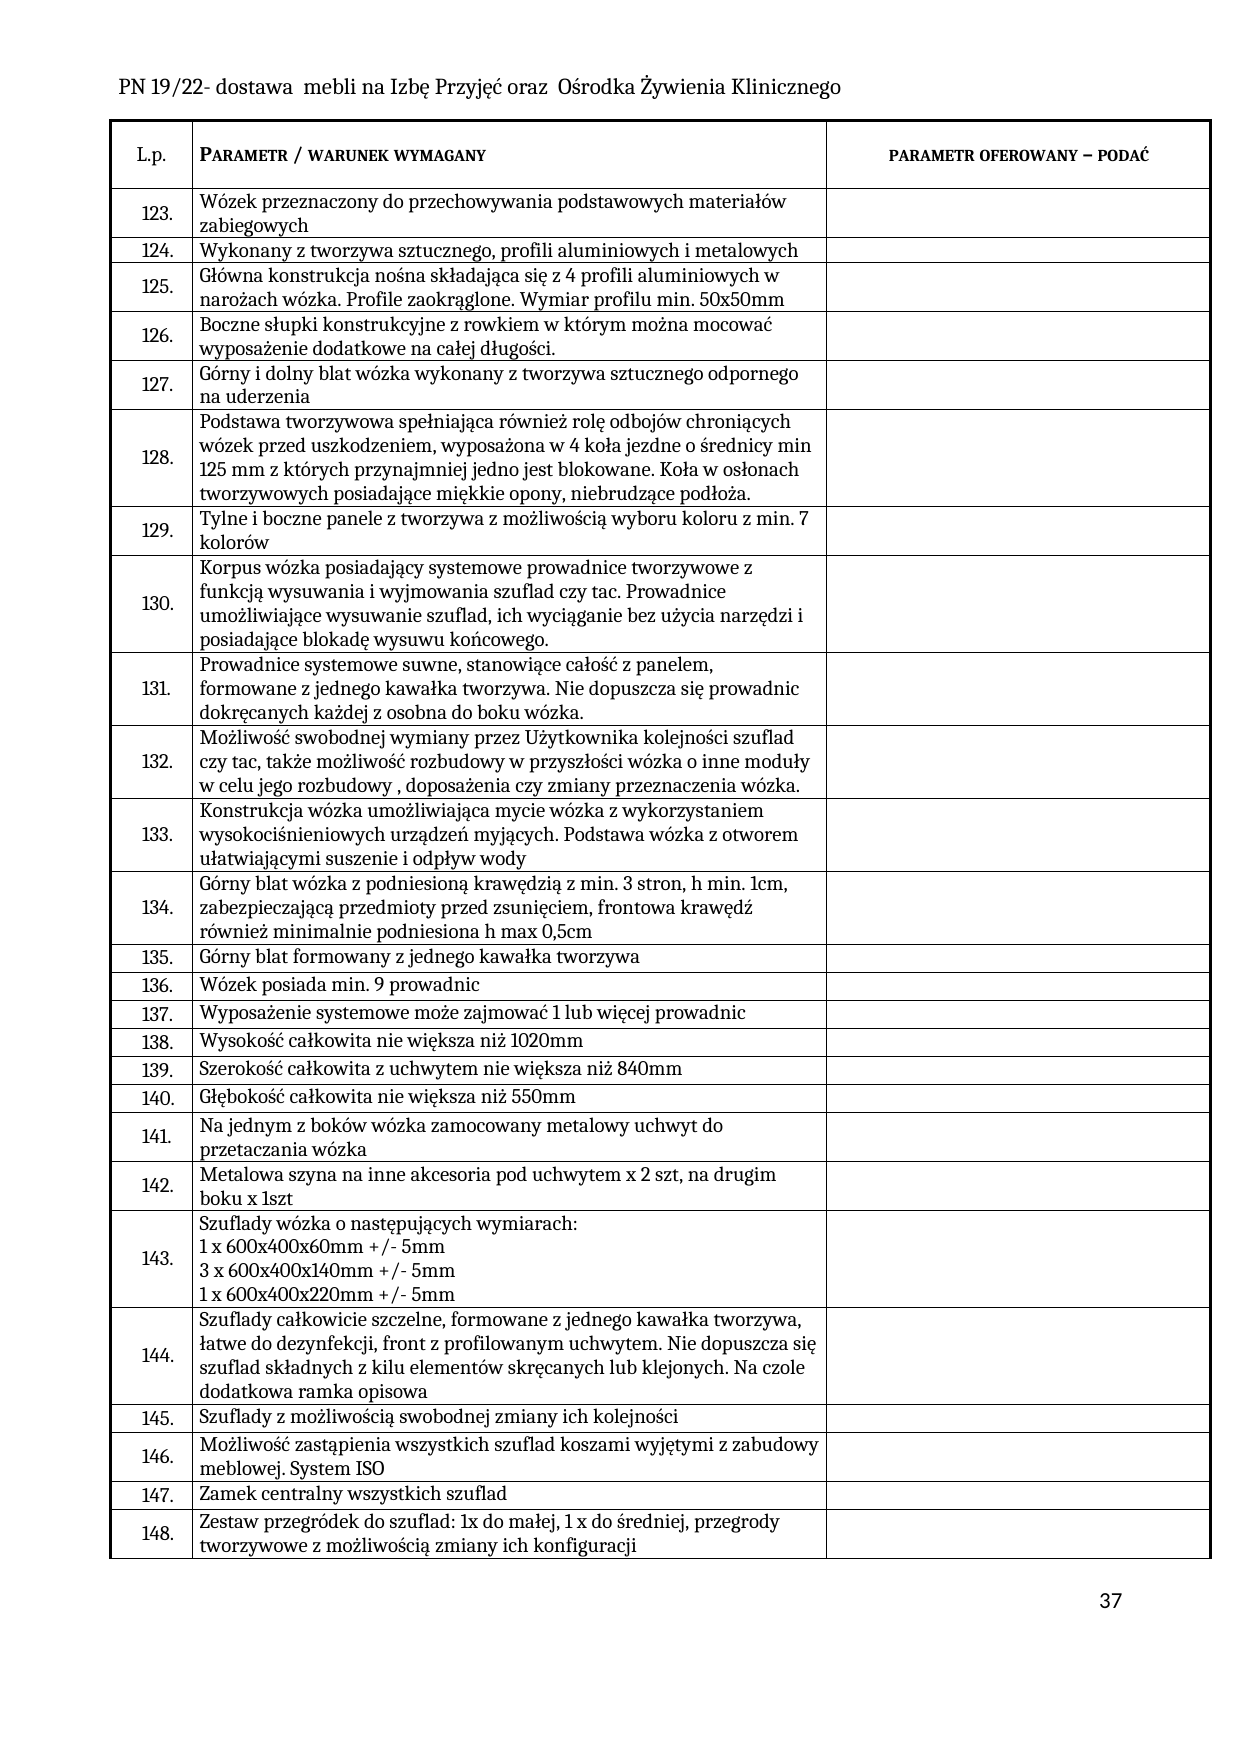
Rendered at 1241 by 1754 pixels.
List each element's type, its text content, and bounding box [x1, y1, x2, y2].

table_cell [827, 1510, 1209, 1558]
table_cell Na jednym z boków wózka zamocowany metalowy uchwyt do przetaczania wózka [193, 1113, 826, 1161]
table_cell [112, 726, 192, 798]
table_cell [112, 973, 192, 1000]
table_cell Wysokość całkowita nie większa niż 1020mm [193, 1029, 826, 1056]
table_cell Górny blat wózka z podniesioną krawędzią z min. 3 stron, h min. 1cm, zabezpieczającą przedmioty przed zsunięciem, frontowa krawędź również minimalnie podniesiona h max 0,5cm [193, 872, 826, 943]
table_cell [112, 799, 192, 871]
table_cell Wyposażenie systemowe może zajmować 1 lub więcej prowadnic [193, 1001, 826, 1028]
table_cell [112, 1510, 192, 1558]
table_cell [112, 1057, 192, 1084]
table_cell [112, 238, 192, 262]
table_cell Szuflady z możliwością swobodnej zmiany ich kolejności [193, 1405, 826, 1432]
table_header Parametr / warunek wymagany [193, 122, 826, 188]
table_cell Zamek centralny wszystkich szuflad [193, 1482, 826, 1509]
table_cell Tylne i boczne panele z tworzywa z możliwością wyboru koloru z min. 7 kolorów [193, 507, 826, 555]
table_cell Wykonany z tworzywa sztucznego, profili aluminiowych i metalowych [193, 238, 826, 262]
table_cell [827, 556, 1209, 652]
table_header L.p. [112, 122, 192, 188]
table_cell [112, 1162, 192, 1210]
table_cell Górny i dolny blat wózka wykonany z tworzywa sztucznego odpornego na uderzenia [193, 361, 826, 409]
table_cell Szuflady całkowicie szczelne, formowane z jednego kawałka tworzywa, łatwe do dezynfekcji, front z profilowanym uchwytem. Nie dopuszcza się szuflad składnych z kilu elementów skręcanych lub klejonych. Na czole dodatkowa ramka opisowa [193, 1308, 826, 1404]
table_cell [112, 1001, 192, 1028]
table_cell [112, 507, 192, 555]
table_cell [112, 1085, 192, 1112]
table_cell [827, 799, 1209, 871]
table_cell [827, 507, 1209, 555]
table_cell [827, 189, 1209, 237]
table_cell Boczne słupki konstrukcyjne z rowkiem w którym można mocować wyposażenie dodatkowe na całej długości. [193, 312, 826, 360]
table_header parametr oferowany – podać [827, 122, 1209, 188]
table_cell Podstawa tworzywowa spełniająca również rolę odbojów chroniących wózek przed uszkodzeniem, wyposażona w 4 koła jezdne o średnicy min 125 mm z których przynajmniej jedno jest blokowane. Koła w osłonach tworzywowych posiadające miękkie opony, niebrudzące podłoża. [193, 410, 826, 506]
table_cell [112, 556, 192, 652]
table_cell [827, 945, 1209, 972]
table_cell [827, 1482, 1209, 1509]
table_cell Wózek przeznaczony do przechowywania podstawowych materiałów zabiegowych [193, 189, 826, 237]
table_cell [112, 1405, 192, 1432]
table_cell [827, 1001, 1209, 1028]
table_cell [827, 1405, 1209, 1432]
table_cell [112, 1308, 192, 1404]
table_cell [112, 312, 192, 360]
table_cell [827, 1085, 1209, 1112]
table_cell Wózek posiada min. 9 prowadnic [193, 973, 826, 1000]
table_cell Prowadnice systemowe suwne, stanowiące całość z panelem, formowane z jednego kawałka tworzywa. Nie dopuszcza się prowadnic dokręcanych każdej z osobna do boku wózka. [193, 653, 826, 725]
table_cell [112, 263, 192, 311]
table_cell Konstrukcja wózka umożliwiająca mycie wózka z wykorzystaniem wysokociśnieniowych urządzeń myjących. Podstawa wózka z otworem ułatwiającymi suszenie i odpływ wody [193, 799, 826, 871]
table_cell [112, 1433, 192, 1481]
table_cell [827, 361, 1209, 409]
table_cell [112, 1113, 192, 1161]
table_cell [112, 361, 192, 409]
table_cell [112, 1482, 192, 1509]
table_cell [827, 1211, 1209, 1307]
table_cell [827, 1308, 1209, 1404]
table_cell Główna konstrukcja nośna składająca się z 4 profili aluminiowych w narożach wózka. Profile zaokrąglone. Wymiar profilu min. 50x50mm [193, 263, 826, 311]
table_cell Szuflady wózka o następujących wymiarach: 1 x 600x400x60mm +/- 5mm 3 x 600x400x140mm +/- 5mm 1 x 600x400x220mm +/- 5mm [193, 1211, 826, 1307]
table_cell [827, 1113, 1209, 1161]
table_cell [112, 1211, 192, 1307]
table_cell [112, 410, 192, 506]
table_cell [827, 1057, 1209, 1084]
table_cell [112, 945, 192, 972]
table_cell Głębokość całkowita nie większa niż 550mm [193, 1085, 826, 1112]
table_cell [827, 1162, 1209, 1210]
table_cell [827, 410, 1209, 506]
table_cell [112, 653, 192, 725]
table_cell Szerokość całkowita z uchwytem nie większa niż 840mm [193, 1057, 826, 1084]
table_cell [827, 653, 1209, 725]
table_cell Zestaw przegródek do szuflad: 1x do małej, 1 x do średniej, przegrody tworzywowe z możliwością zmiany ich konfiguracji [193, 1510, 826, 1558]
table_cell [827, 312, 1209, 360]
table_cell [112, 1029, 192, 1056]
table_cell [827, 263, 1209, 311]
table_cell Możliwość swobodnej wymiany przez Użytkownika kolejności szuflad czy tac, także możliwość rozbudowy w przyszłości wózka o inne moduły w celu jego rozbudowy , doposażenia czy zmiany przeznaczenia wózka. [193, 726, 826, 798]
table_cell [827, 726, 1209, 798]
table_cell Możliwość zastąpienia wszystkich szuflad koszami wyjętymi z zabudowy meblowej. System ISO [193, 1433, 826, 1481]
table_cell [827, 238, 1209, 262]
table_cell [112, 189, 192, 237]
table_cell Górny blat formowany z jednego kawałka tworzywa [193, 945, 826, 972]
table_cell Korpus wózka posiadający systemowe prowadnice tworzywowe z funkcją wysuwania i wyjmowania szuflad czy tac. Prowadnice umożliwiające wysuwanie szuflad, ich wyciąganie bez użycia narzędzi i posiadające blokadę wysuwu końcowego. [193, 556, 826, 652]
table_cell [827, 1433, 1209, 1481]
table_cell [827, 872, 1209, 943]
table_cell Metalowa szyna na inne akcesoria pod uchwytem x 2 szt, na drugim boku x 1szt [193, 1162, 826, 1210]
table_cell [112, 872, 192, 943]
table_cell [827, 973, 1209, 1000]
table_cell [827, 1029, 1209, 1056]
